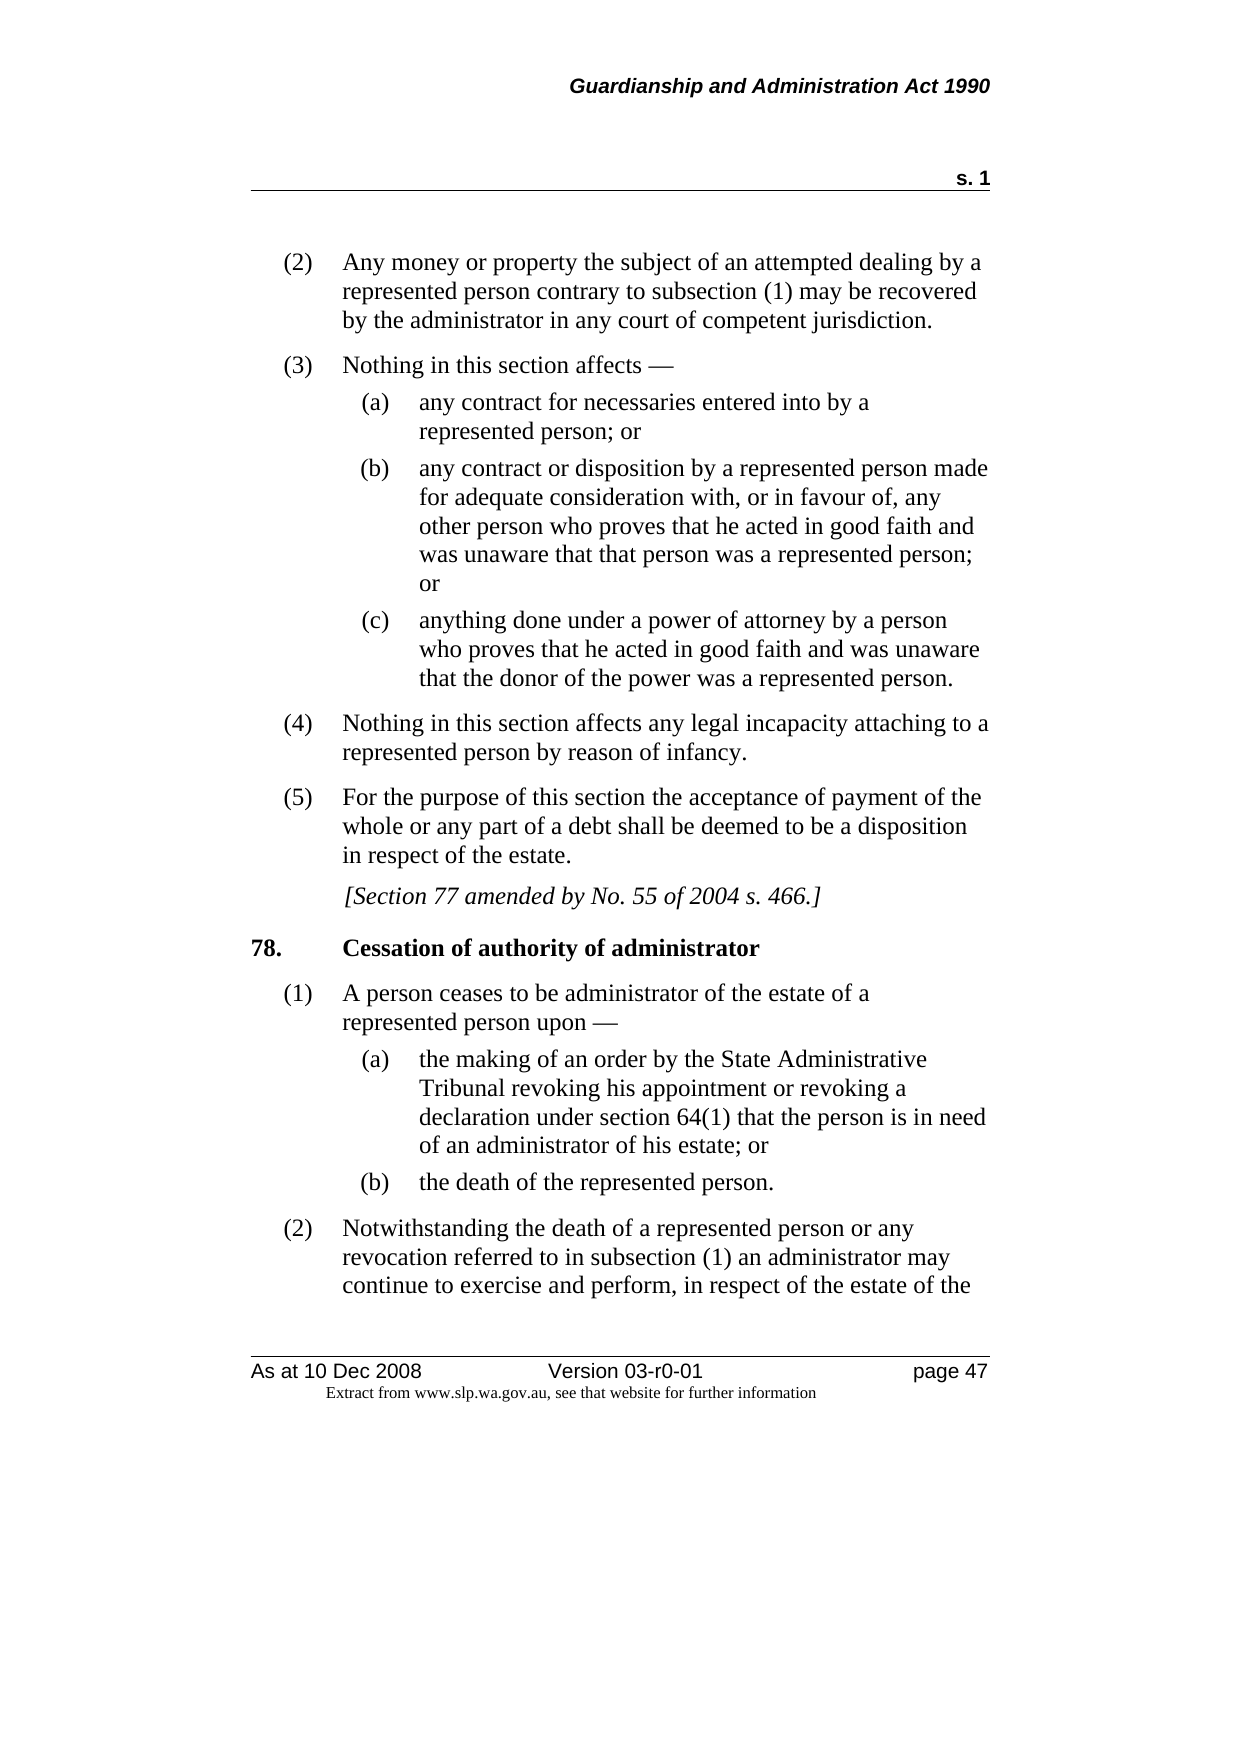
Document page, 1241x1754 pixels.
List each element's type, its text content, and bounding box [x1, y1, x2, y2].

text (a) the making of an order by the State Administrative Tribunal revoking his appointment or revoking a declaration under section 64(1) that the person is in need of an administrator of his estate; or [251, 1044, 990, 1159]
text [Section 77 amended by No. 55 of 2004 s. 466.] [251, 881, 990, 910]
text (2) Any money or property the subject of an attempted dealing by a represented person contrary to subsection (1) may be recovered by the administrator in any court of competent jurisdiction. [251, 247, 990, 334]
text (5) For the purpose of this section the acceptance of payment of the whole or any part of a debt shall be deemed to be a disposition in respect of the estate. [251, 782, 990, 869]
text (b) the death of the represented person. [251, 1167, 990, 1196]
text (b) any contract or disposition by a represented person made for adequate consideration with, or in favour of, any other person who proves that he acted in good faith and was unaware that that person was a represented person; or [251, 453, 990, 597]
subtitle 78. Cessation of authority of administrator [251, 933, 990, 962]
text (1) A person ceases to be administrator of the estate of a represented person upon — [251, 978, 990, 1036]
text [251, 1213, 990, 1299]
text (a) any contract for necessaries entered into by a represented person; or [251, 387, 990, 445]
text (c) anything done under a power of attorney by a person who proves that he acted in good faith and was unaware that the donor of the power was a represented person. [251, 605, 990, 692]
text (3) Nothing in this section affects — [251, 350, 990, 379]
text (4) Nothing in this section affects any legal incapacity attaching to a represented person by reason of infancy. [251, 708, 990, 766]
